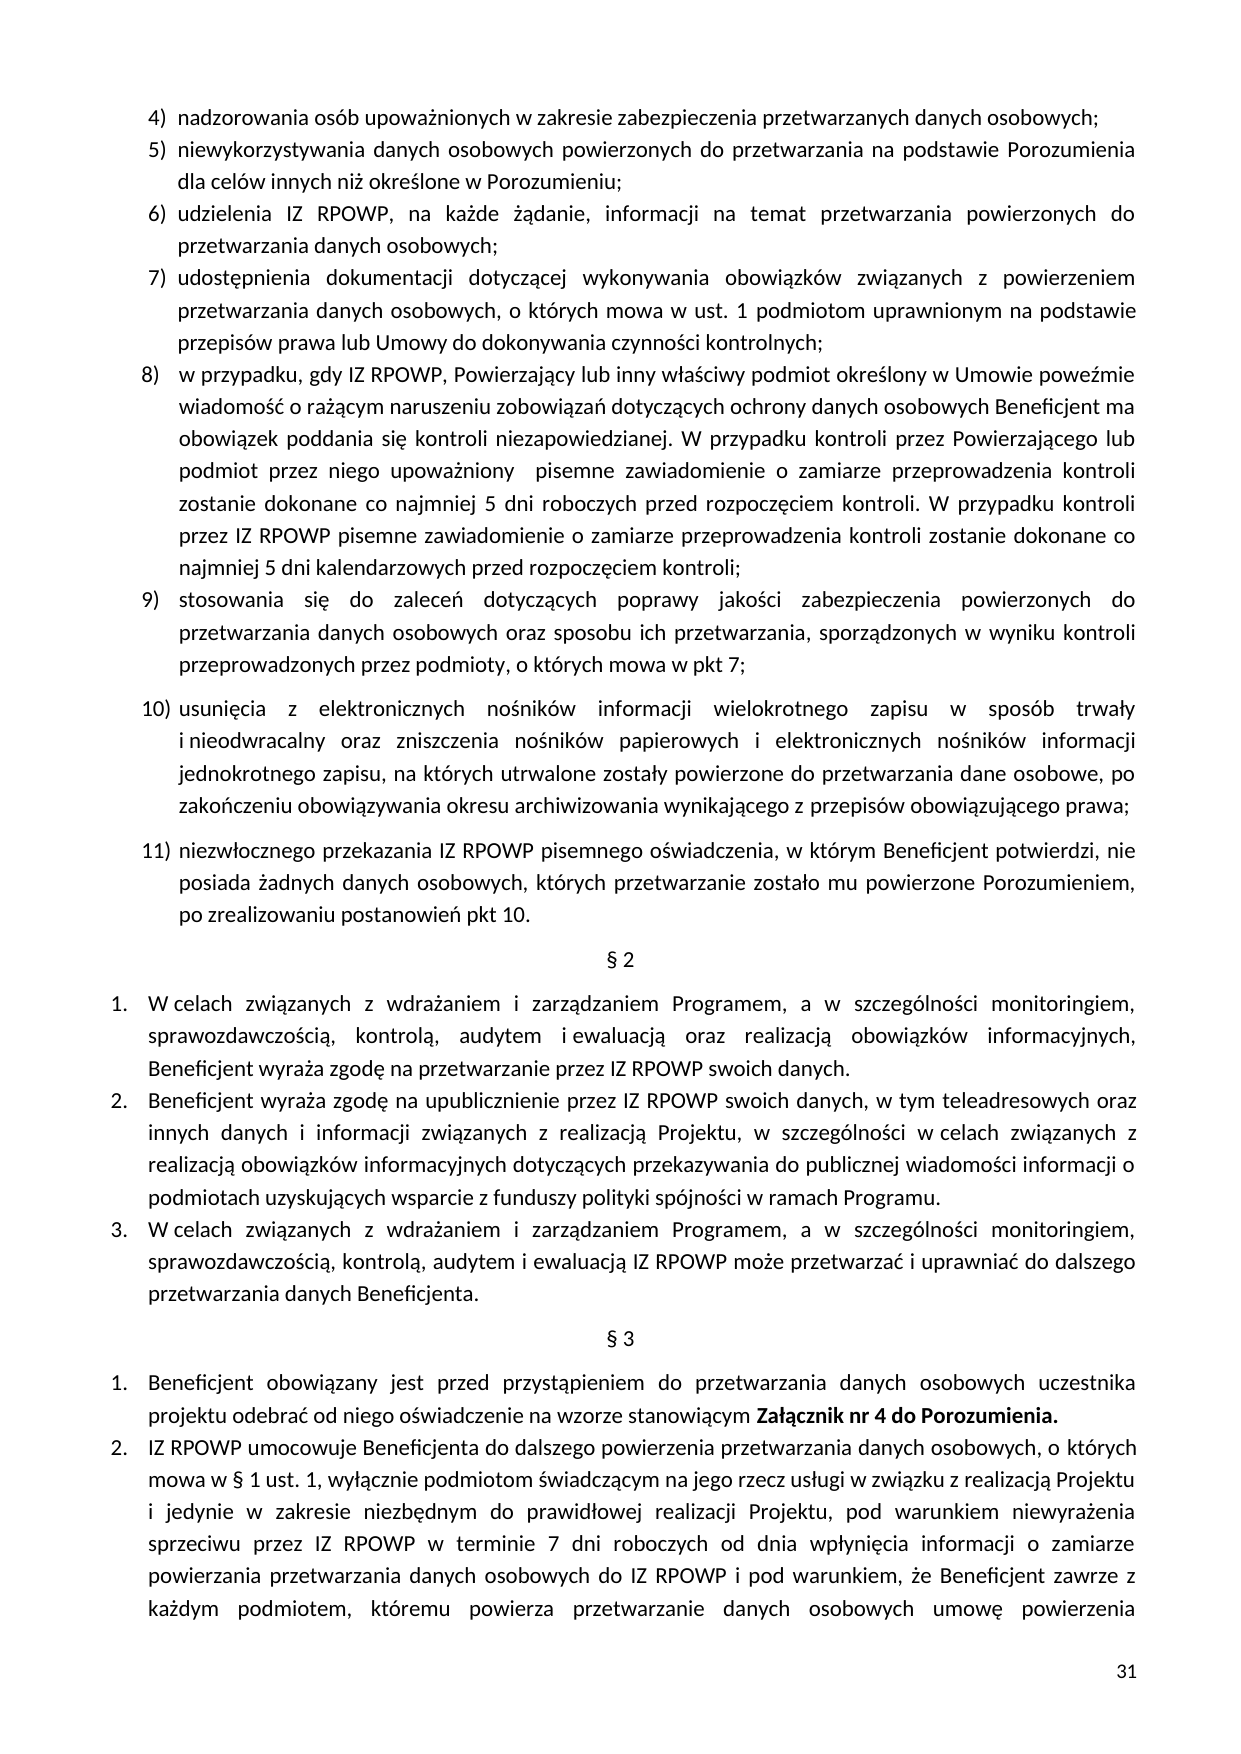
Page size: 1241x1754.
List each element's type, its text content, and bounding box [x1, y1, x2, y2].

list udostępnienia dokumentacji dotyczącej wykonywania obowiązków związanych z powierzeniem przetwarzania danych osobowych, o których mowa w ust. 1 podmiotom uprawnionym na podstawie przepisów prawa lub Umowy do dokonywania czynności kontrolnych; [148, 263, 1137, 356]
list W celach związanych z wdrażaniem i zarządzaniem Programem, a w szczególności monitoringiem, sprawozdawczością, kontrolą, audytem i ewaluacją oraz realizacją obowiązków informacyjnych, Beneficjent wyraża zgodę na przetwarzanie przez IZ RPOWP swoich danych. [110, 989, 1137, 1082]
list niezwłocznego przekazania IZ RPOWP pisemnego oświadczenia, w którym Beneficjent potwierdzi, nie posiada żadnych danych osobowych, których przetwarzanie zostało mu powierzone Porozumieniem, po zrealizowaniu postanowień pkt 10. [141, 836, 1137, 928]
list niewykorzystywania danych osobowych powierzonych do przetwarzania na podstawie Porozumienia dla celów innych niż określone w Porozumieniu; [148, 135, 1137, 195]
list w przypadku, gdy IZ RPOWP, Powierzający lub inny właściwy podmiot określony w Umowie poweźmie wiadomość o rażącym naruszeniu zobowiązań dotyczących ochrony danych osobowych Beneficjent ma obowiązek poddania się kontroli niezapowiedzianej. W przypadku kontroli przez Powierzającego lub podmiot przez niego upoważniony pisemne zawiadomienie o zamiarze przeprowadzenia kontroli zostanie dokonane co najmniej 5 dni roboczych przed rozpoczęciem kontroli. W przypadku kontroli przez IZ RPOWP pisemne zawiadomienie o zamiarze przeprowadzenia kontroli zostanie dokonane co najmniej 5 dni kalendarzowych przed rozpoczęciem kontroli; [141, 360, 1137, 581]
list nadzorowania osób upoważnionych w zakresie zabezpieczenia przetwarzanych danych osobowych; [148, 103, 1137, 131]
list Beneficjent obowiązany jest przed przystąpieniem do przetwarzania danych osobowych uczestnika projektu odebrać od niego oświadczenie na wzorze stanowiącym Załącznik nr 4 do Porozumienia. [110, 1368, 1137, 1429]
list usunięcia z elektronicznych nośników informacji wielokrotnego zapisu w sposób trwały i nieodwracalny oraz zniszczenia nośników papierowych i elektronicznych nośników informacji jednokrotnego zapisu, na których utrwalone zostały powierzone do przetwarzania dane osobowe, po zakończeniu obowiązywania okresu archiwizowania wynikającego z przepisów obowiązującego prawa; [141, 694, 1137, 819]
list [110, 1433, 1137, 1622]
list W celach związanych z wdrażaniem i zarządzaniem Programem, a w szczególności monitoringiem, sprawozdawczością, kontrolą, audytem i ewaluacją IZ RPOWP może przetwarzać i uprawniać do dalszego przetwarzania danych Beneficjenta. [110, 1215, 1137, 1307]
text § 3 [103, 1324, 1137, 1352]
list stosowania się do zaleceń dotyczących poprawy jakości zabezpieczenia powierzonych do przetwarzania danych osobowych oraz sposobu ich przetwarzania, sporządzonych w wyniku kontroli przeprowadzonych przez podmioty, o których mowa w pkt 7; [141, 585, 1137, 678]
list Beneficjent wyraża zgodę na upublicznienie przez IZ RPOWP swoich danych, w tym teleadresowych oraz innych danych i informacji związanych z realizacją Projektu, w szczególności w celach związanych z realizacją obowiązków informacyjnych dotyczących przekazywania do publicznej wiadomości informacji o podmiotach uzyskujących wsparcie z funduszy polityki spójności w ramach Programu. [110, 1086, 1137, 1211]
list udzielenia IZ RPOWP, na każde żądanie, informacji na temat przetwarzania powierzonych do przetwarzania danych osobowych; [148, 199, 1137, 259]
text § 2 [103, 945, 1137, 973]
